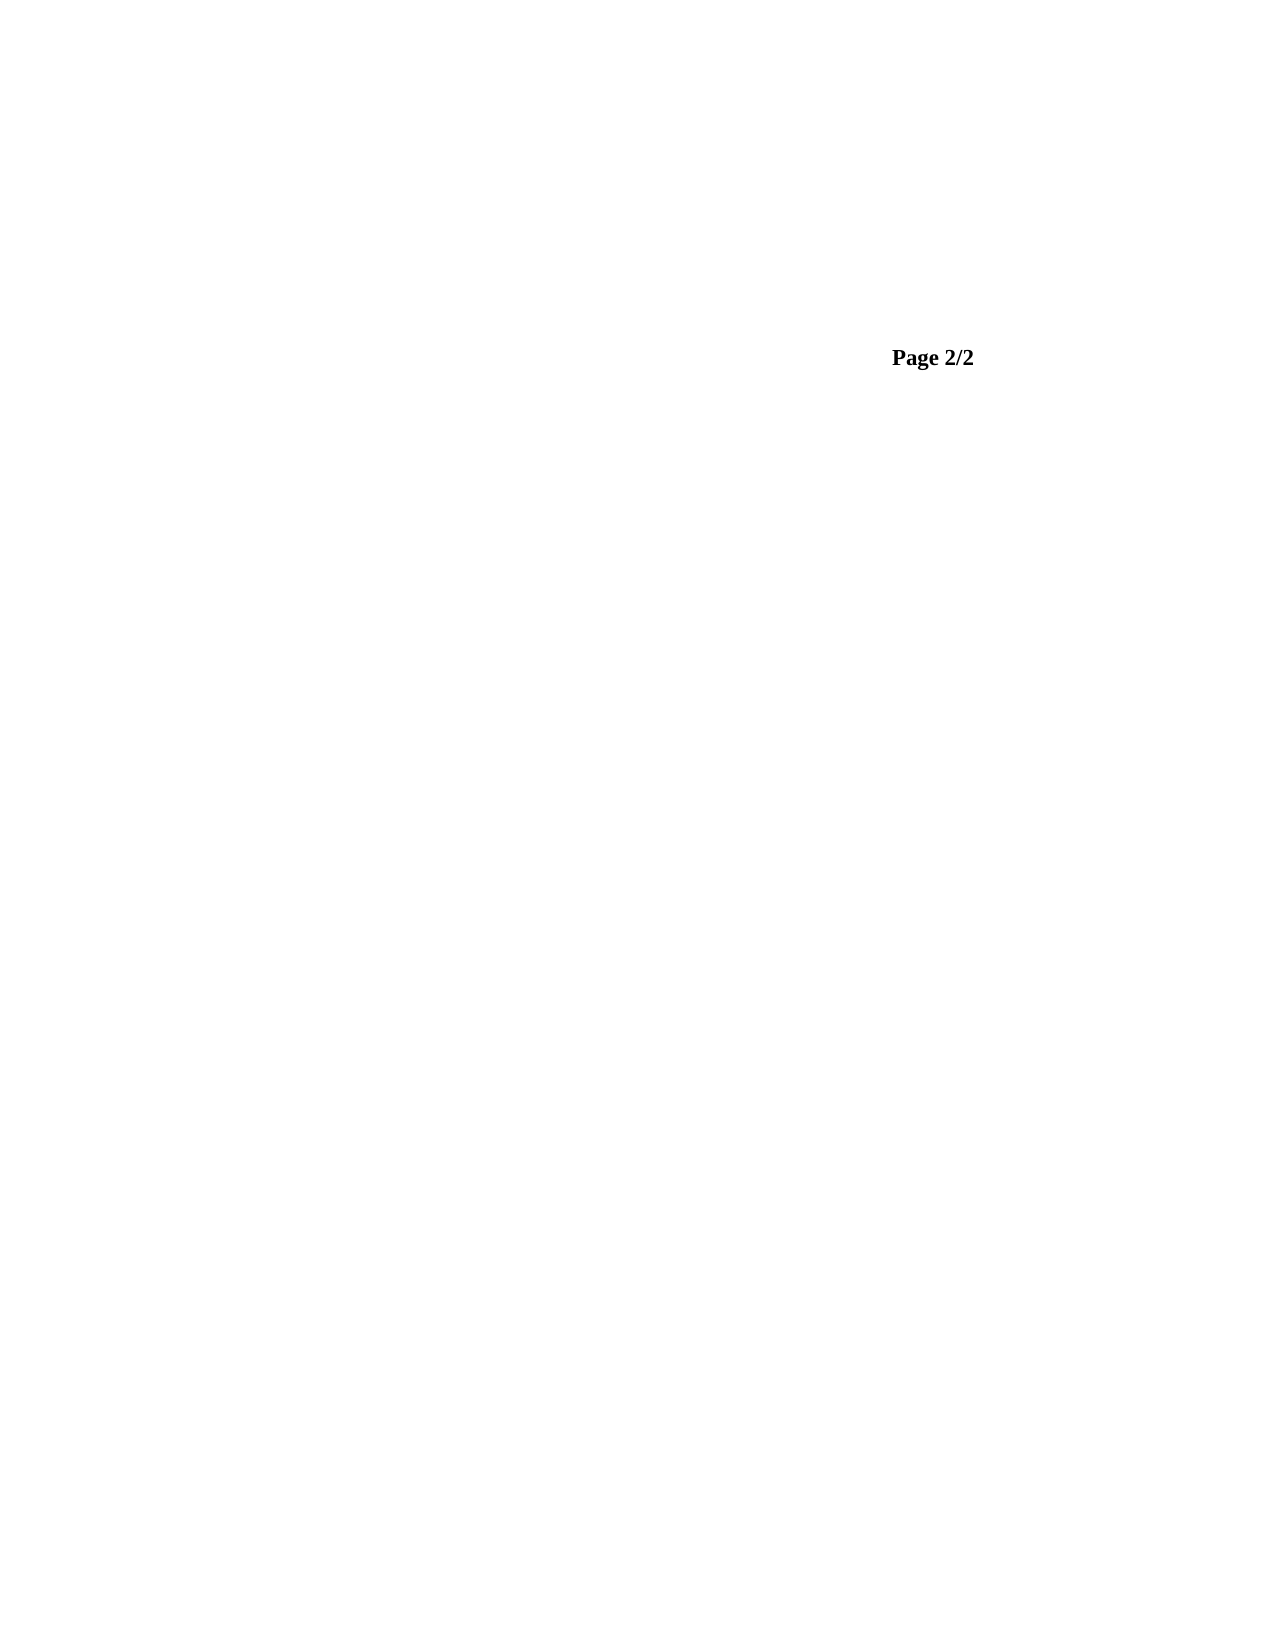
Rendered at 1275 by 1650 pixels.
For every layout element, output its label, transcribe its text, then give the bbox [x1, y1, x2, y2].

text Page 2/2 [150, 344, 1125, 371]
